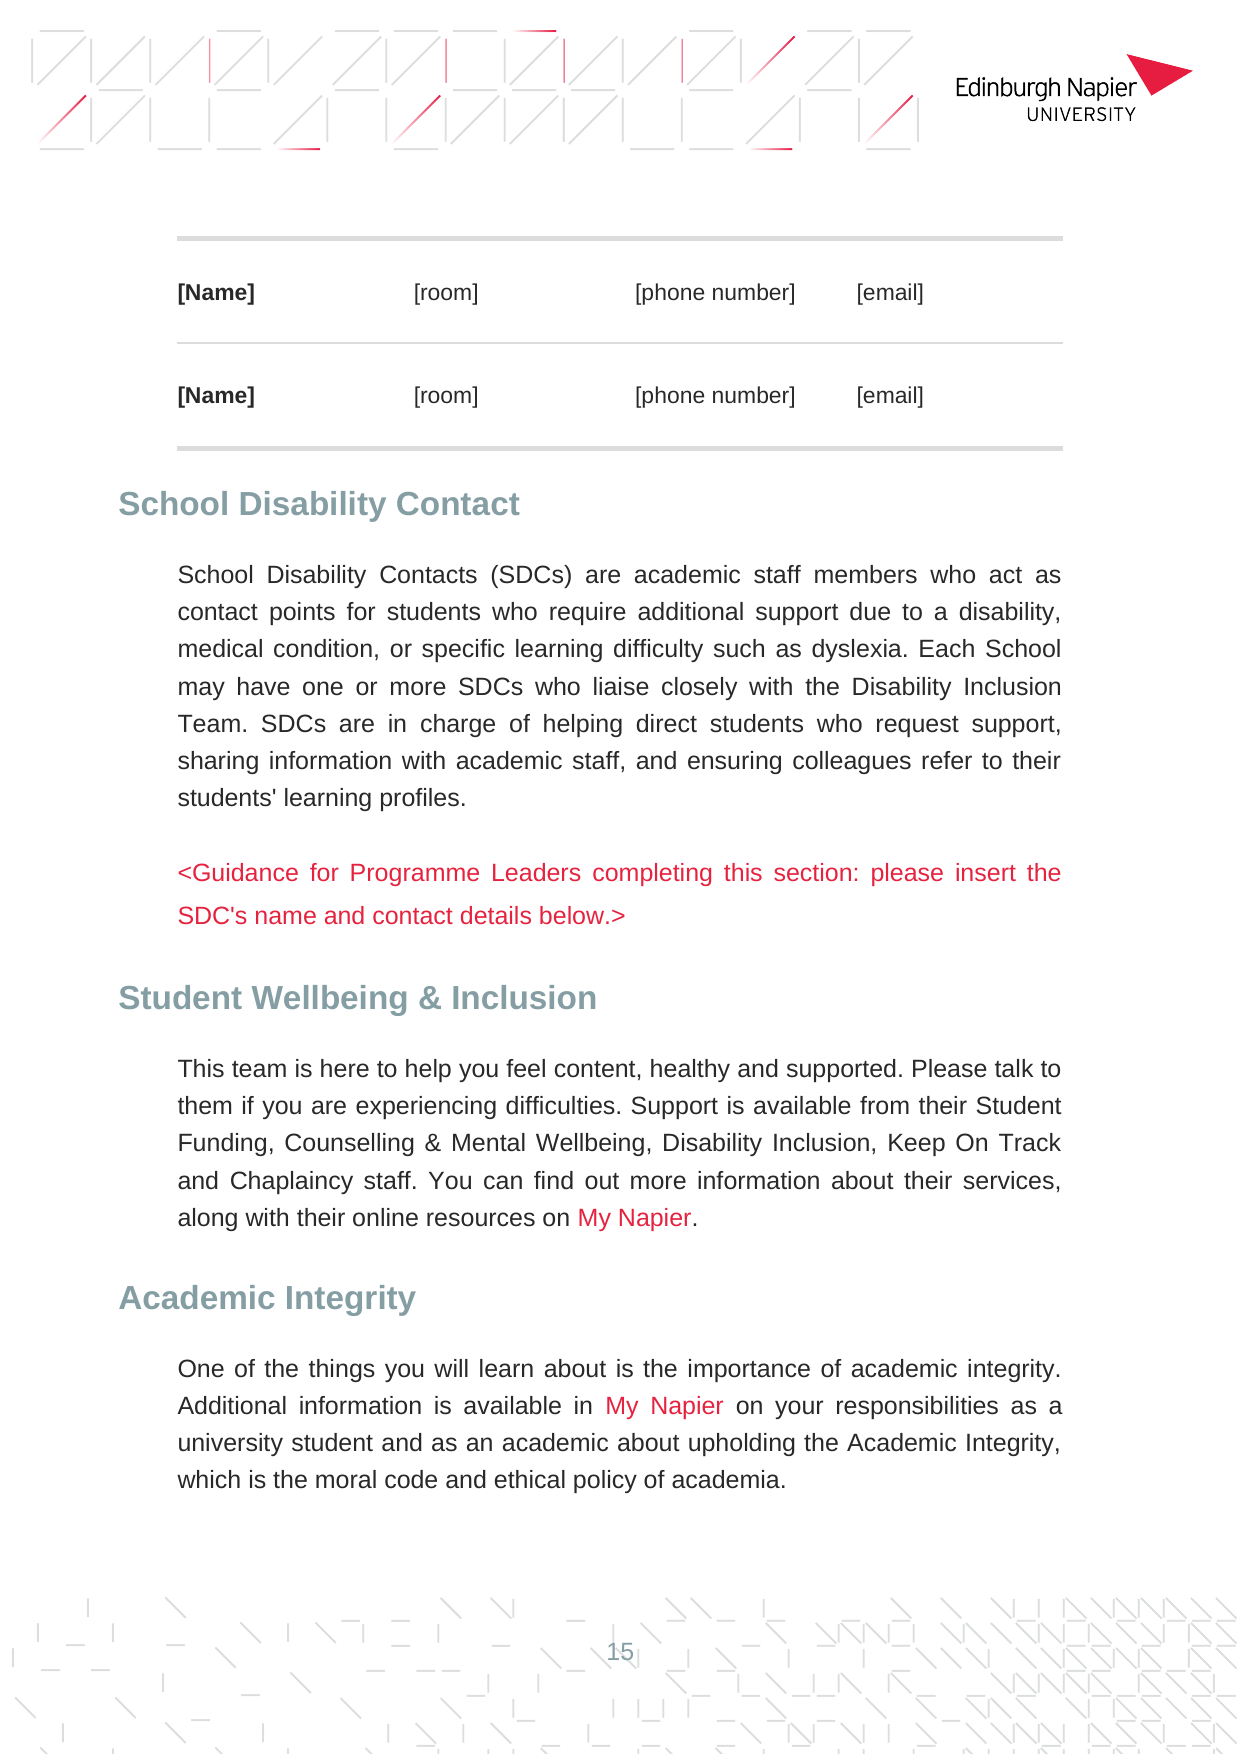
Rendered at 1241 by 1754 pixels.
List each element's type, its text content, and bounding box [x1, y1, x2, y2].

table_header [room] [399, 241, 620, 342]
text This team is here to help you feel content, healthy and supported. Please talk to them if you are experiencing difficulties. Support is available from their Student Funding, Counselling & Mental Wellbeing, Disability Inclusion, Keep On Track and Chaplaincy staff. You can find out more information about their services, along with their online resources on My Napier. [177, 1054, 1063, 1232]
table_cell [email] [841, 344, 1063, 446]
subtitle Academic Integrity [118, 1278, 1063, 1316]
subtitle Student Wellbeing & Inclusion [118, 978, 1063, 1016]
table_header [Name] [177, 241, 398, 342]
table_cell [phone number] [620, 344, 841, 446]
text School Disability Contacts (SDCs) are academic staff members who act as contact points for students who require additional support due to a disability, medical condition, or specific learning difficulty such as dyslexia. Each School may have one or more SDCs who liaise closely with the Disability Inclusion Team. SDCs are in charge of helping direct students who request support, sharing information with academic staff, and ensuring colleagues refer to their students' learning profiles. [177, 560, 1063, 812]
table_header [email] [841, 241, 1063, 342]
table_header [phone number] [620, 241, 841, 342]
text One of the things you will learn about is the importance of academic integrity. Additional information is available in My Napier on your responsibilities as a university student and as an academic about upholding the Academic Integrity, which is the moral code and ethical policy of academia. [177, 1354, 1063, 1494]
picture [0, 1, 1239, 179]
picture [0, 1594, 1239, 1754]
subtitle School Disability Contact [118, 484, 1063, 522]
table_cell [room] [399, 344, 620, 446]
text <Guidance for Programme Leaders completing this section: please insert the SDC's name and contact details below.> [177, 858, 1063, 930]
table_cell [Name] [177, 344, 398, 446]
